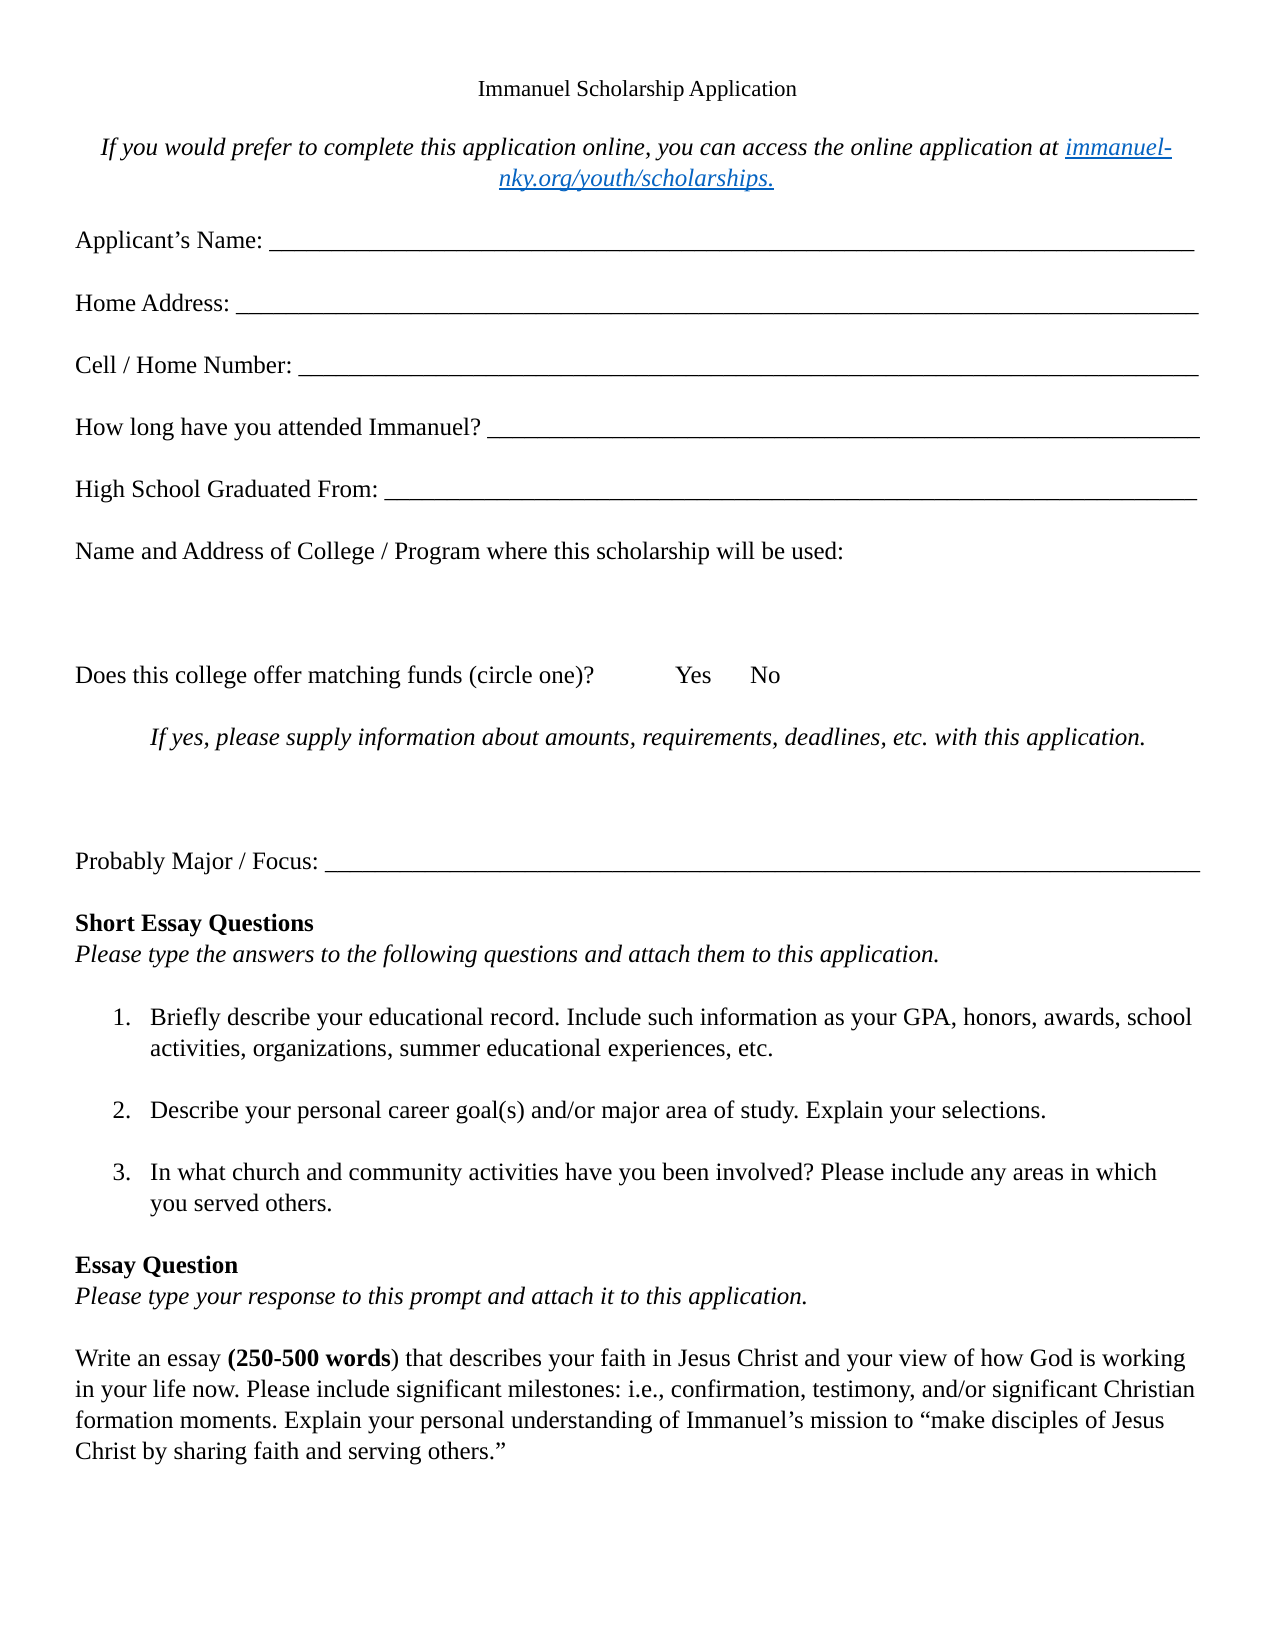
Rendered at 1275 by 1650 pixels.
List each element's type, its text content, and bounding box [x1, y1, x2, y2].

list Describe your personal career goal(s) and/or major area of study. Explain your selections. [112, 1095, 1200, 1123]
text Please type your response to this prompt and attach it to this application. [75, 1281, 1200, 1310]
text Does this college offer matching funds (circle one)? Yes No [75, 660, 1200, 689]
text If you would prefer to complete this application online, you can access the online application at immanuel-nky.org/youth/scholarships. [75, 132, 1200, 192]
text If yes, please supply information about amounts, requirements, deadlines, etc. with this application. [75, 722, 1200, 751]
text Probably Major / Focus: ______________________________________________________________________ [75, 846, 1200, 875]
text Name and Address of College / Program where this scholarship will be used: [75, 536, 1200, 565]
list Briefly describe your educational record. Include such information as your GPA, honors, awards, school activities, organizations, summer educational experiences, etc. [112, 1002, 1200, 1061]
text Write an essay (250-500 words) that describes your faith in Jesus Christ and your view of how God is working in your life now. Please include significant milestones: i.e., confirmation, testimony, and/or significant Christian formation moments. Explain your personal understanding of Immanuel’s mission to “make disciples of Jesus Christ by sharing faith and serving others.” [75, 1343, 1200, 1465]
text High School Graduated From: _________________________________________________________________ [75, 474, 1200, 503]
text Essay Question [75, 1250, 1200, 1279]
text Cell / Home Number: ________________________________________________________________________ [75, 350, 1200, 378]
list In what church and community activities have you been involved? Please include any areas in which you served others. [112, 1157, 1200, 1217]
text How long have you attended Immanuel? _________________________________________________________ [75, 412, 1200, 441]
text Short Essay Questions [75, 908, 1200, 937]
text Applicant’s Name: __________________________________________________________________________ [75, 226, 1200, 254]
text Please type the answers to the following questions and attach them to this application. [75, 939, 1200, 968]
text Home Address: _____________________________________________________________________________ [75, 288, 1200, 316]
